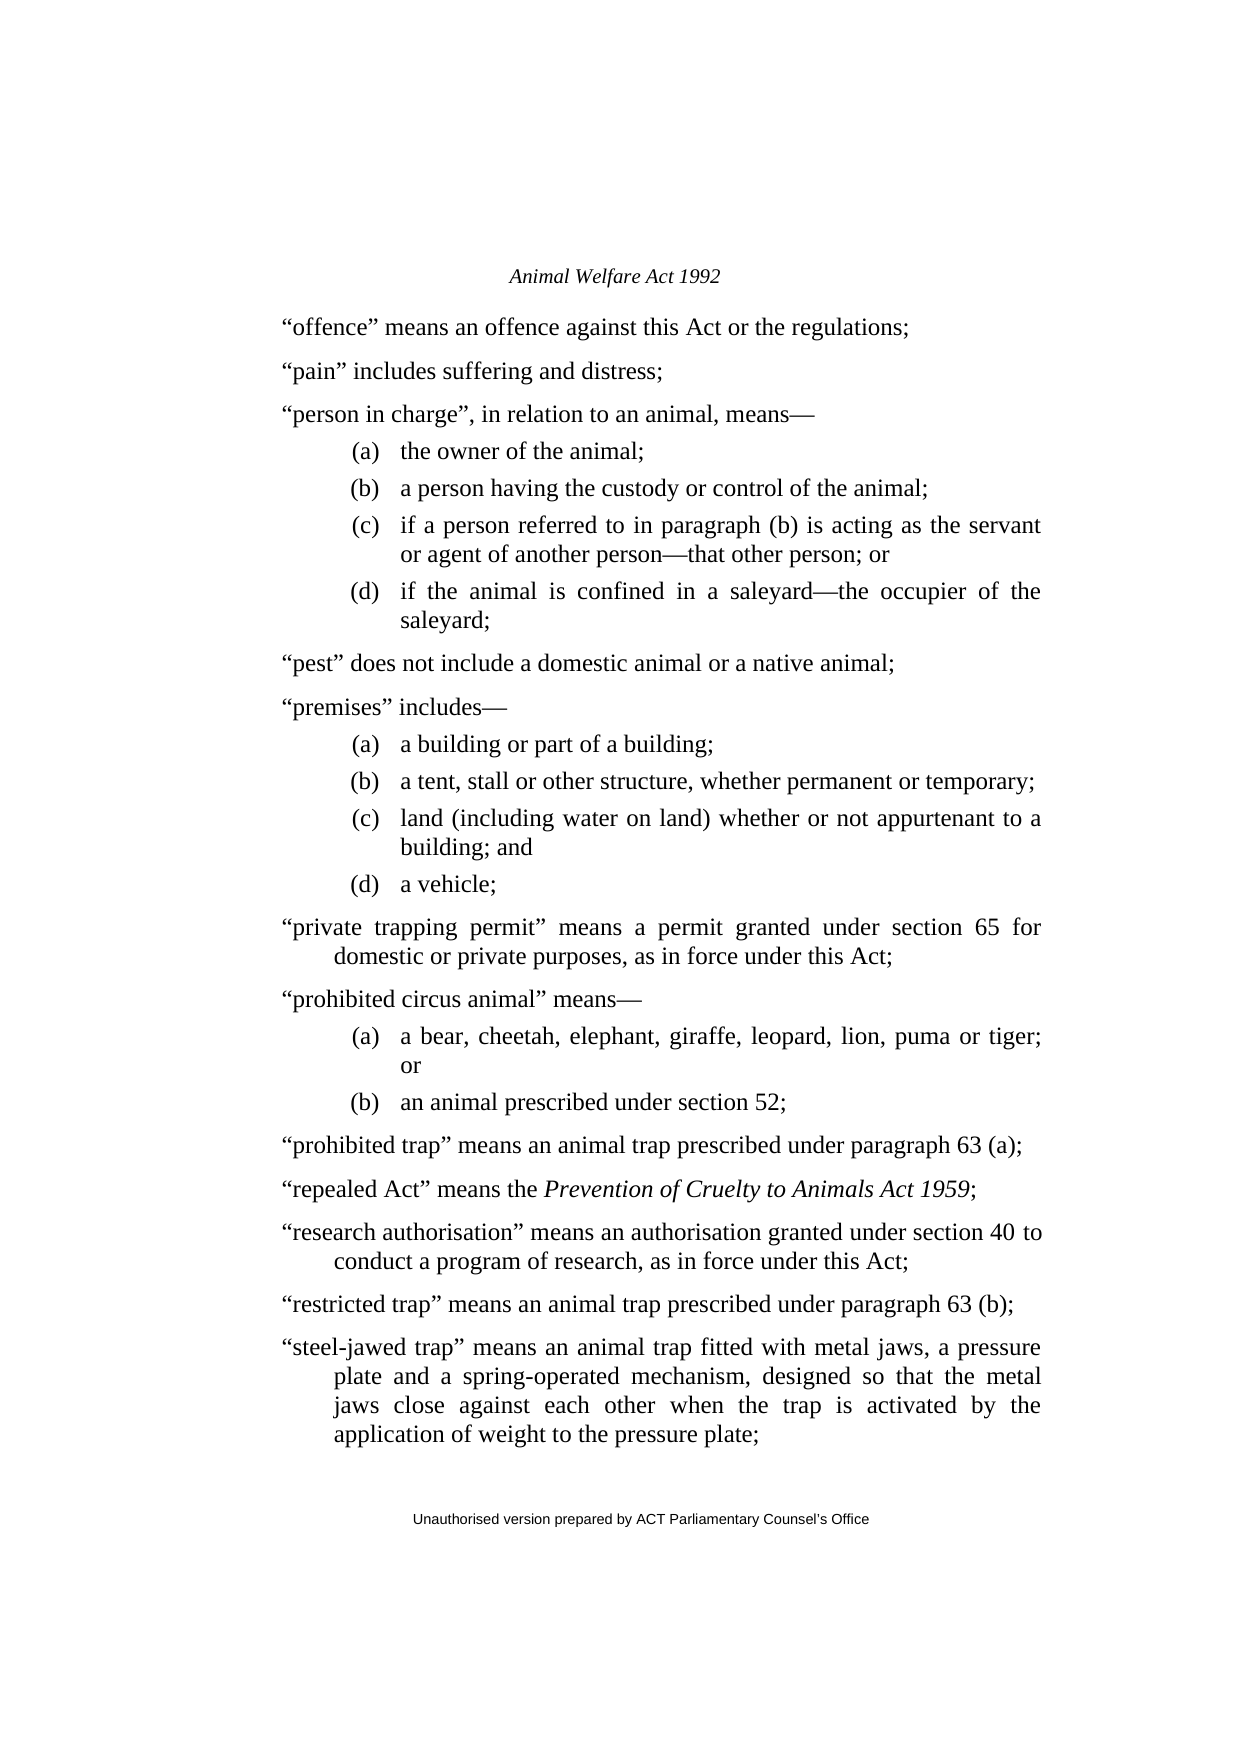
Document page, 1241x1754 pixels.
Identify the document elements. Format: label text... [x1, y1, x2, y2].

text “research authorisation” means an authorisation granted under section 40 to conduct a program of research, as in force under this Act; [281, 1217, 1042, 1274]
text (c) land (including water on land) whether or not appurtenant to a building; and [240, 803, 1042, 860]
text “repealed Act” means the Prevention of Cruelty to Animals Act 1959; [281, 1174, 1042, 1202]
text (b) an animal prescribed under section 52; [240, 1087, 1042, 1116]
text (d) if the animal is confined in a saleyard—the occupier of the saleyard; [240, 576, 1042, 634]
text “steel-jawed trap” means an animal trap fitted with metal jaws, a pressure plate and a spring-operated mechanism, designed so that the metal jaws close against each other when the trap is activated by the application of weight to the pressure plate; [281, 1332, 1042, 1447]
text (a) the owner of the animal; [240, 436, 1042, 465]
text (a) a bear, cheetah, elephant, giraffe, leopard, lion, puma or tiger; or [240, 1021, 1042, 1079]
text “prohibited trap” means an animal trap prescribed under paragraph 63 (a); [281, 1130, 1042, 1159]
text “restricted trap” means an animal trap prescribed under paragraph 63 (b); [281, 1289, 1042, 1318]
text (b) a tent, stall or other structure, whether permanent or temporary; [240, 766, 1042, 794]
text “premises” includes— [281, 692, 1042, 720]
text “pain” includes suffering and distress; [281, 356, 1042, 384]
text “private trapping permit” means a permit granted under section 65 for domestic or private purposes, as in force under this Act; [281, 912, 1042, 969]
text “person in charge”, in relation to an animal, means— [281, 399, 1042, 428]
text “pest” does not include a domestic animal or a native animal; [281, 648, 1042, 677]
text “prohibited circus animal” means— [281, 984, 1042, 1013]
text “offence” means an offence against this Act or the regulations; [281, 312, 1042, 341]
text (a) a building or part of a building; [240, 729, 1042, 757]
text (b) a person having the custody or control of the animal; [240, 473, 1042, 502]
text (d) a vehicle; [240, 869, 1042, 897]
text (c) if a person referred to in paragraph (b) is acting as the servant or agent of another person—that other person; or [240, 510, 1042, 568]
